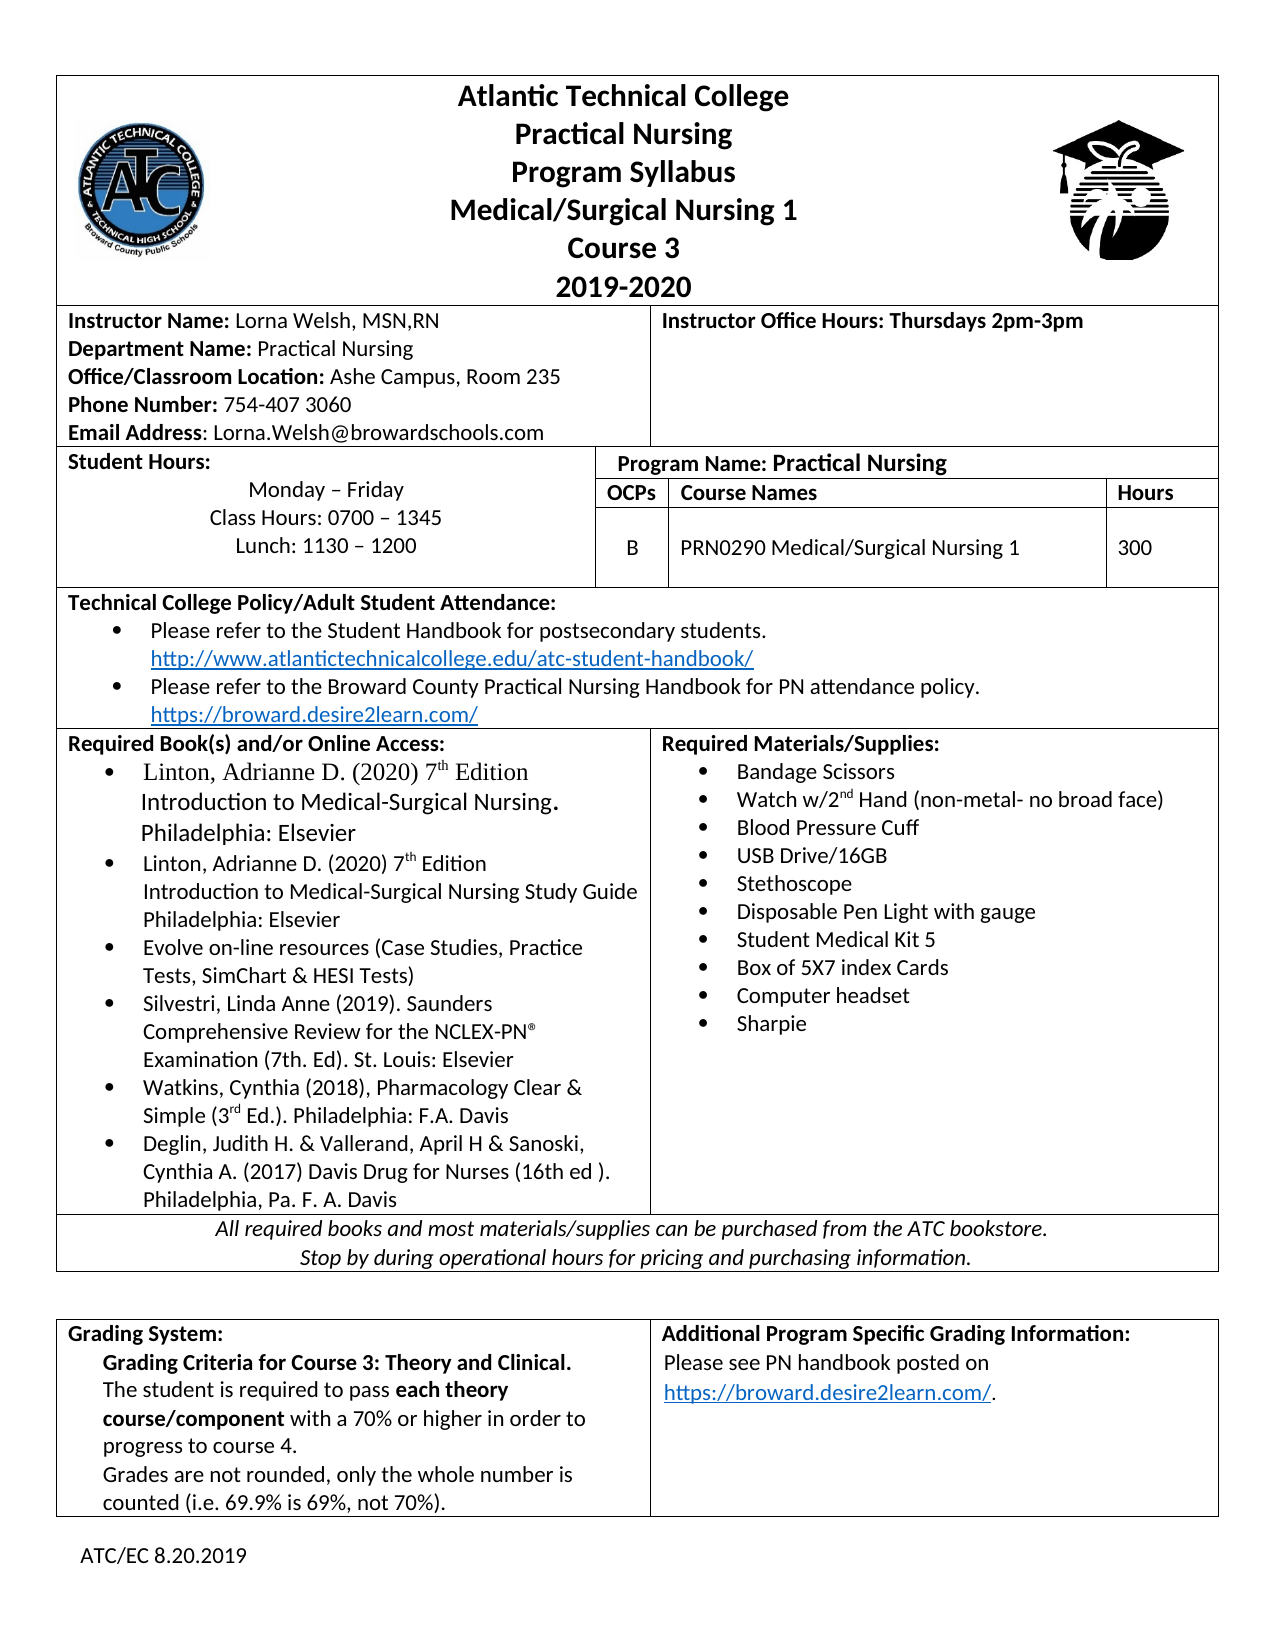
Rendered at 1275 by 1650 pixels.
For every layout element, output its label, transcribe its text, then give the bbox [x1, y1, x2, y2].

table_cell All required books and most materials/supplies can be purchased from the ATC bookstore. Stop by during operational hours for pricing and purchasing information. [57, 1215, 1218, 1271]
table_cell Course Names [669, 479, 1106, 507]
table_cell Required Materials/Supplies: Bandage Scissors Watch w/2nd Hand (non-metal- no broad face) Blood Pressure Cuff USB Drive/16GB Stethoscope Disposable Pen Light with gauge Student Medical Kit 5 Box of 5X7 index Cards Computer headset Sharpie [651, 729, 1218, 1213]
table_cell B [596, 508, 668, 587]
table_cell Required Book(s) and/or Online Access: Linton, Adrianne D. (2020) 7th Edition Introduction to Medical-Surgical Nursing. Philadelphia: Elsevier Linton, Adrianne D. (2020) 7th Edition Introduction to Medical-Surgical Nursing Study Guide Philadelphia: Elsevier Evolve on-line resources (Case Studies, Practice Tests, SimChart & HESI Tests) Silvestri, Linda Anne (2019). Saunders Comprehensive Review for the NCLEX-PN® Examination (7th. Ed). St. Louis: Elsevier Watkins, Cynthia (2018), Pharmacology Clear & Simple (3rd Ed.). Philadelphia: F.A. Davis Deglin, Judith H. & Vallerand, April H & Sanoski, Cynthia A. (2017) Davis Drug for Nurses (16th ed ). Philadelphia, Pa. F. A. Davis [57, 729, 650, 1213]
table_cell Program Name: Practical Nursing [596, 447, 1218, 477]
table_header [57, 76, 228, 305]
table_cell PRN0290 Medical/Surgical Nursing 1 [669, 508, 1106, 587]
table_cell Technical College Policy/Adult Student Attendance: Please refer to the Student Handbook for postsecondary students. http://www.atlantictechnicalcollege.edu/atc-student-handbook/ Please refer to the Broward County Practical Nursing Handbook for PN attendance policy. https://broward.desire2learn.com/ [57, 588, 1218, 728]
table_cell 300 [1107, 508, 1218, 587]
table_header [651, 1320, 1218, 1516]
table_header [57, 1320, 650, 1516]
picture [74, 120, 211, 261]
table_header Atlantic Technical College Practical Nursing Program Syllabus Medical/Surgical Nursing 1 Course 3 2019-2020 [228, 76, 1019, 305]
table_cell Hours [1107, 479, 1218, 507]
table_cell Instructor Office Hours: Thursdays 2pm-3pm [651, 306, 1218, 446]
table_cell Instructor Name: Lorna Welsh, MSN,RN Department Name: Practical Nursing Office/Classroom Location: Ashe Campus, Room 235 Phone Number: 754-407 3060 Email Address: Lorna.Welsh@browardschools.com [57, 306, 650, 446]
table_header [1019, 76, 1218, 305]
table_cell Student Hours: Monday – Friday Class Hours: 0700 – 1345 Lunch: 1130 – 1200 [57, 447, 595, 587]
table_cell OCPs [596, 479, 668, 507]
picture [1052, 120, 1185, 260]
